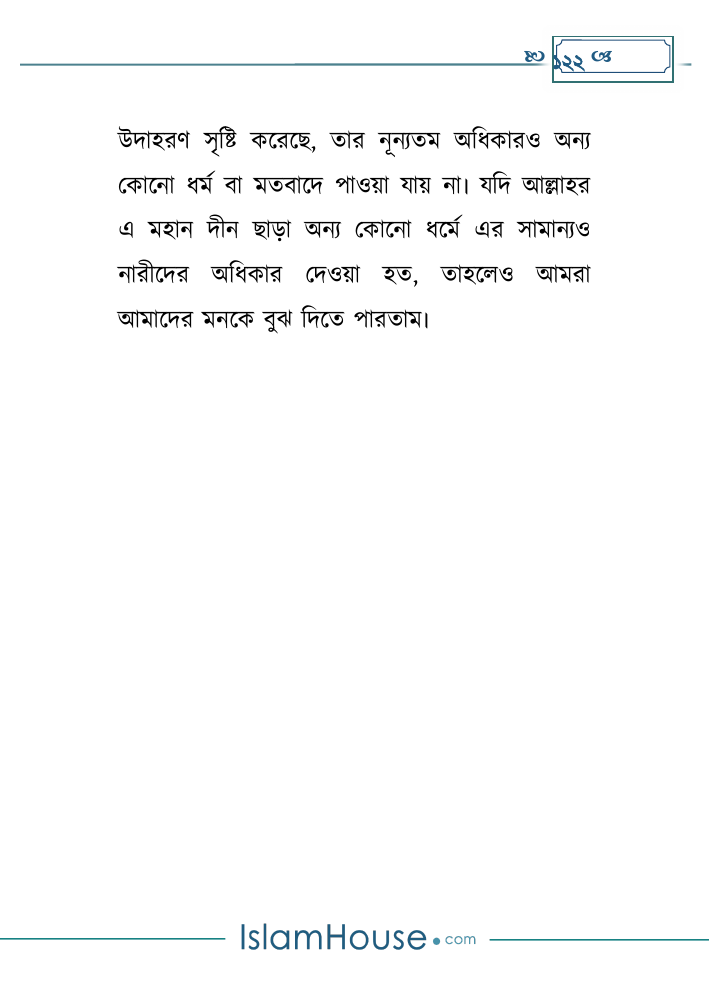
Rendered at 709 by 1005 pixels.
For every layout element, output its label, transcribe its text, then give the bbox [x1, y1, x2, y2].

picture [233, 919, 709, 956]
picture [0, 918, 226, 955]
